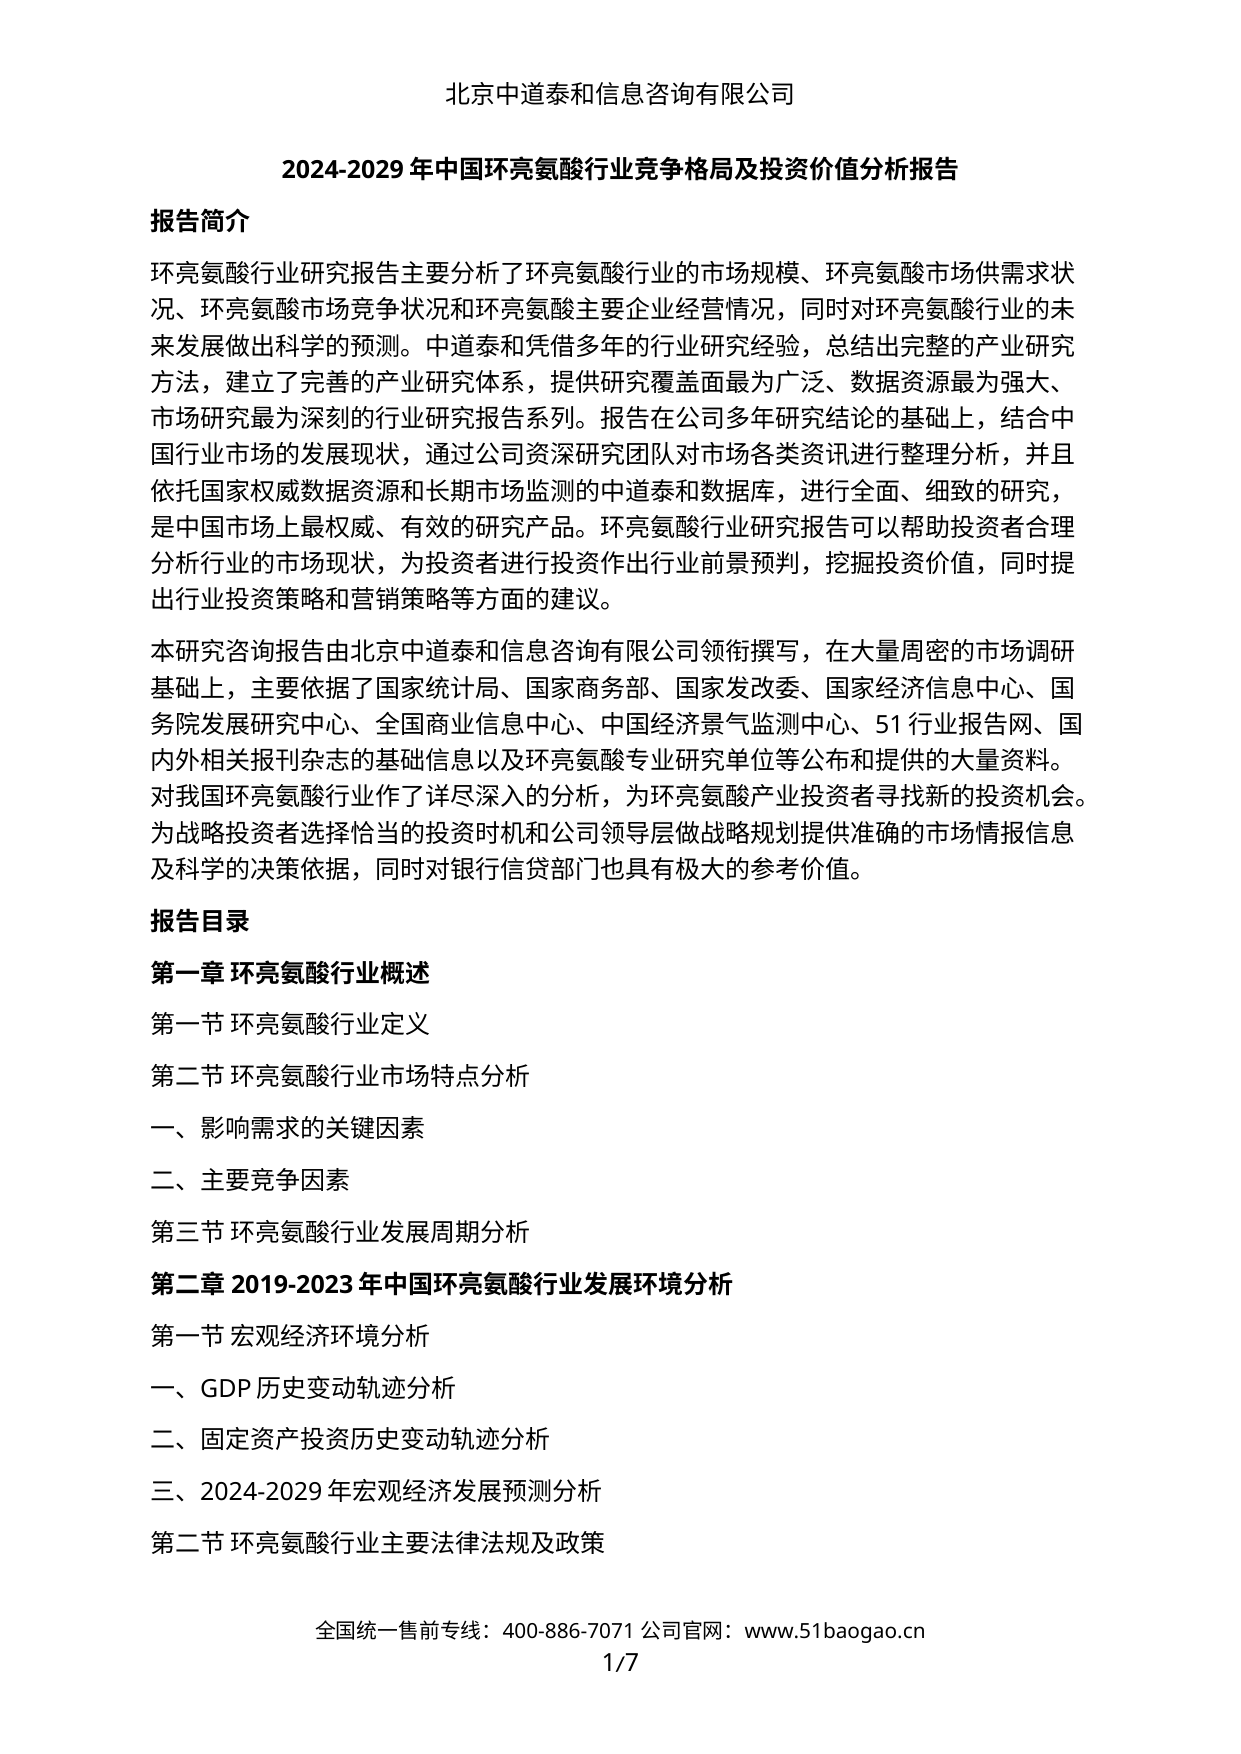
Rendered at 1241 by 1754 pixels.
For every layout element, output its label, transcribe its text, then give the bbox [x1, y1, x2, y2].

text 第一节 宏观经济环境分析 [150, 1316, 1090, 1352]
text 第二节 环亮氨酸行业主要法律法规及政策 [150, 1524, 1090, 1560]
text 第三节 环亮氨酸行业发展周期分析 [150, 1212, 1090, 1249]
text 第二节 环亮氨酸行业市场特点分析 [150, 1057, 1090, 1093]
text 二、主要竞争因素 [150, 1161, 1090, 1197]
text 第二章 2019-2023年中国环亮氨酸行业发展环境分析 [150, 1264, 1090, 1301]
text 二、固定资产投资历史变动轨迹分析 [150, 1420, 1090, 1456]
text 一、GDP历史变动轨迹分析 [150, 1368, 1090, 1404]
text 报告目录 [150, 901, 1090, 937]
text 报告简介 [150, 202, 1090, 238]
text 2024-2029年中国环亮氨酸行业竞争格局及投资价值分析报告 [150, 150, 1090, 186]
text 环亮氨酸行业研究报告主要分析了环亮氨酸行业的市场规模、环亮氨酸市场供需求状况、环亮氨酸市场竞争状况和环亮氨酸主要企业经营情况，同时对环亮氨酸行业的未来发展做出科学的预测。中道泰和凭借多年的行业研究经验，总结出完整的产业研究方法，建立了完善的产业研究体系，提供研究覆盖面最为广泛、数据资源最为强大、市场研究最为深刻的行业研究报告系列。报告在公司多年研究结论的基础上，结合中国行业市场的发展现状，通过公司资深研究团队对市场各类资讯进行整理分析，并且依托国家权威数据资源和长期市场监测的中道泰和数据库，进行全面、细致的研究，是中国市场上最权威、有效的研究产品。环亮氨酸行业研究报告可以帮助投资者合理分析行业的市场现状，为投资者进行投资作出行业前景预判，挖掘投资价值，同时提出行业投资策略和营销策略等方面的建议。 [150, 254, 1090, 616]
text 一、影响需求的关键因素 [150, 1109, 1090, 1145]
text 三、2024-2029年宏观经济发展预测分析 [150, 1472, 1090, 1508]
text 第一章 环亮氨酸行业概述 [150, 953, 1090, 989]
text 第一节 环亮氨酸行业定义 [150, 1005, 1090, 1041]
text 本研究咨询报告由北京中道泰和信息咨询有限公司领衔撰写，在大量周密的市场调研基础上，主要依据了国家统计局、国家商务部、国家发改委、国家经济信息中心、国务院发展研究中心、全国商业信息中心、中国经济景气监测中心、51行业报告网、国内外相关报刊杂志的基础信息以及环亮氨酸专业研究单位等公布和提供的大量资料。对我国环亮氨酸行业作了详尽深入的分析，为环亮氨酸产业投资者寻找新的投资机会。为战略投资者选择恰当的投资时机和公司领导层做战略规划提供准确的市场情报信息及科学的决策依据，同时对银行信贷部门也具有极大的参考价值。 [150, 632, 1090, 886]
